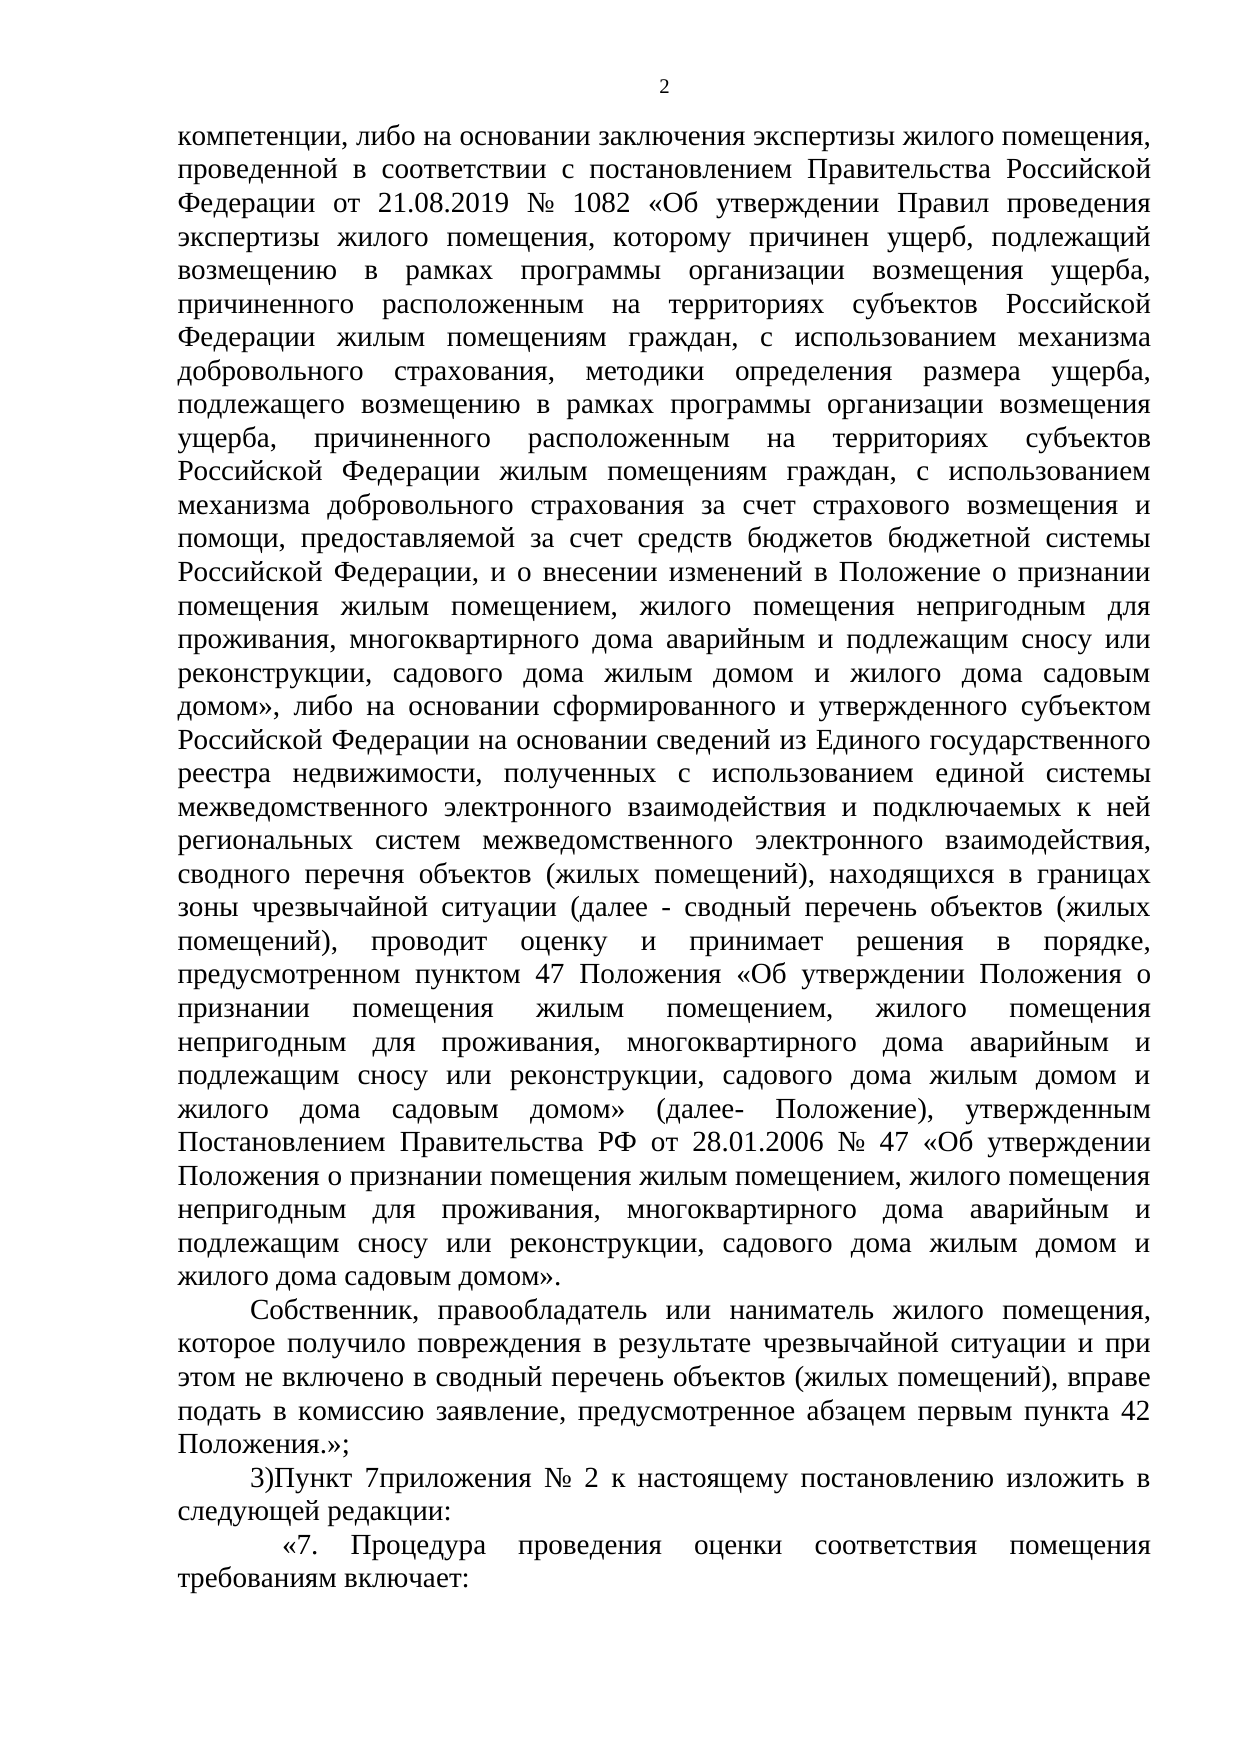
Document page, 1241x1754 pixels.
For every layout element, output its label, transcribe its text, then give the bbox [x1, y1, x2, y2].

text 3)Пункт 7приложения № 2 к настоящему постановлению изложить в следующей редакции: [177, 1460, 1152, 1527]
text «7. Процедура проведения оценки соответствия помещения требованиям включает: [177, 1527, 1152, 1594]
text Собственник, правообладатель или наниматель жилого помещения, которое получило повреждения в результате чрезвычайной ситуации и при этом не включено в сводный перечень объектов (жилых помещений), вправе подать в комиссию заявление, предусмотренное абзацем первым пункта 42 Положения.»; [177, 1292, 1152, 1460]
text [177, 118, 1152, 1292]
